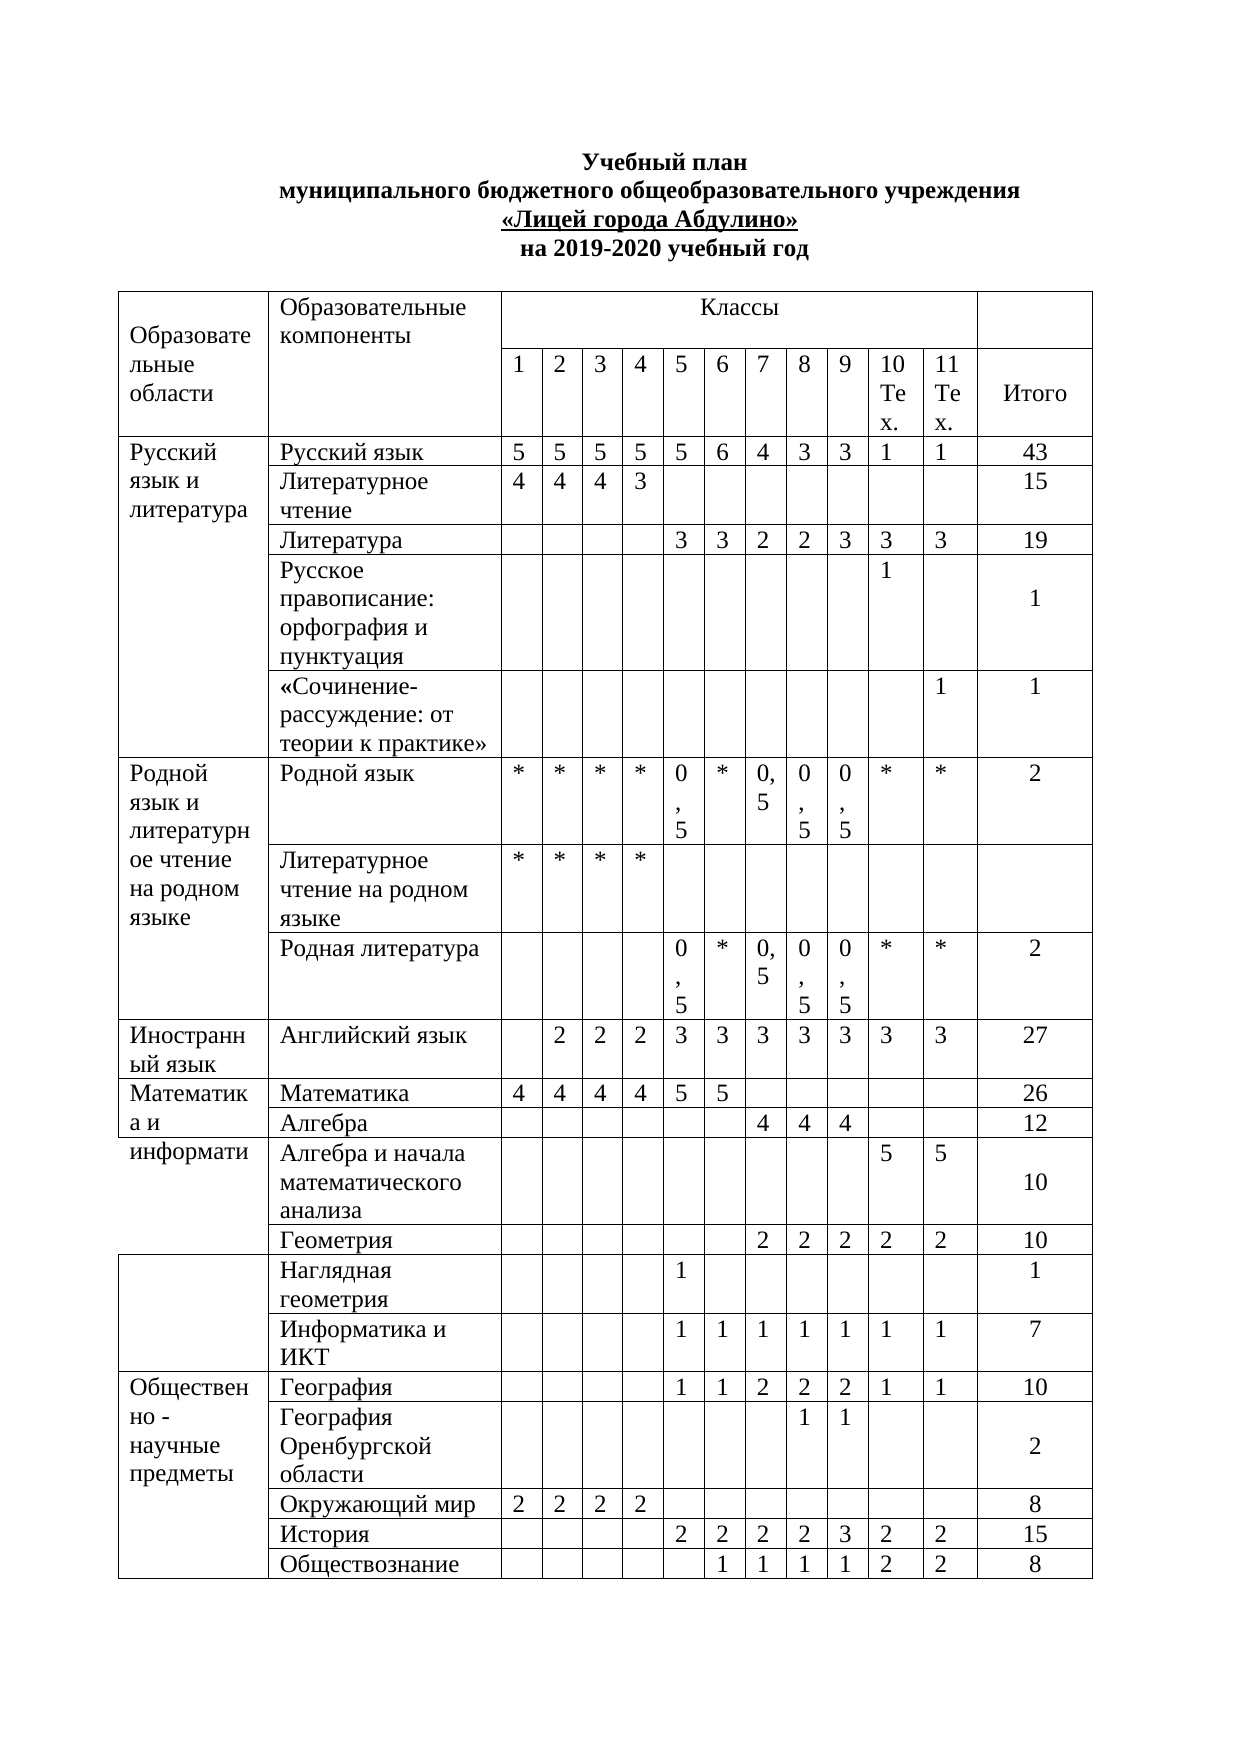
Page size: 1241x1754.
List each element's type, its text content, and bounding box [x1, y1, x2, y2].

table_cell [543, 1519, 582, 1548]
table_cell 11 Тех. [924, 349, 977, 436]
table_cell 4 [828, 1108, 868, 1137]
table_cell 7 [978, 1314, 1092, 1371]
table_cell 2 [705, 1519, 745, 1548]
table_cell [705, 1108, 745, 1137]
table_cell [543, 1549, 582, 1578]
table_cell 4 [583, 1079, 622, 1107]
table_cell [746, 1138, 786, 1224]
table_cell 0,5 [787, 758, 827, 844]
table_cell [828, 555, 868, 670]
table_cell 2 [543, 1020, 582, 1077]
table_cell 3 [623, 466, 663, 524]
table_cell * [869, 758, 923, 844]
table_cell 3 [664, 1020, 704, 1077]
table_cell [664, 1549, 704, 1578]
table_cell 1 [978, 671, 1092, 757]
table_cell * [924, 933, 977, 1019]
table_cell [869, 466, 923, 524]
table_cell 2 [664, 1519, 704, 1548]
table_cell 3 [924, 1020, 977, 1077]
table_cell Иностранный язык [119, 1020, 268, 1077]
table_cell 3 [924, 525, 977, 554]
table_cell 5 [583, 437, 622, 465]
table_cell 2 [543, 349, 582, 436]
table_cell [543, 1108, 582, 1137]
table_cell [583, 1138, 622, 1224]
table_cell 2 [924, 1519, 977, 1548]
table_cell 12 [978, 1108, 1092, 1137]
table_cell [623, 555, 663, 670]
table_cell 3 [746, 1020, 786, 1077]
table_cell [664, 1108, 704, 1137]
table_cell [787, 845, 827, 932]
table_cell [583, 1402, 622, 1488]
table_cell 1 [705, 1549, 745, 1578]
table_cell [746, 671, 786, 757]
table_cell [502, 1138, 542, 1224]
table_cell 19 [978, 525, 1092, 554]
table_header Образовательные компоненты [269, 292, 501, 436]
table_cell [543, 671, 582, 757]
table_cell 15 [978, 1519, 1092, 1548]
table_cell [924, 1402, 977, 1488]
table_cell История [269, 1519, 501, 1548]
table_cell [869, 1108, 923, 1137]
text на 2019-2020 учебный год [177, 233, 1152, 262]
table_cell [583, 1225, 622, 1254]
table_cell [705, 1489, 745, 1518]
table_cell 1 [705, 1372, 745, 1401]
table_cell 15 [978, 466, 1092, 524]
table_cell 4 [746, 437, 786, 465]
table_cell [623, 933, 663, 1019]
table_cell 1 [924, 1372, 977, 1401]
table_cell Родной язык и литературное чтение на родном языке [119, 758, 268, 1019]
table_cell 1 [924, 671, 977, 757]
table_cell [924, 1255, 977, 1313]
table_cell 2 [746, 525, 786, 554]
table_cell 1 [869, 437, 923, 465]
table_cell [924, 845, 977, 932]
table_cell [623, 1519, 663, 1548]
table_cell [502, 1402, 542, 1488]
table_cell [746, 1402, 786, 1488]
table_cell 3 [664, 525, 704, 554]
table_cell 0,5 [664, 933, 704, 1019]
text Учебный план [177, 147, 1152, 176]
table_cell 6 [705, 349, 745, 436]
table_cell 5 [623, 437, 663, 465]
table_cell [502, 1314, 542, 1371]
table_cell [664, 555, 704, 670]
table_cell [787, 671, 827, 757]
table_cell [664, 1138, 704, 1224]
table_cell 2 [787, 1519, 827, 1548]
table_cell 3 [828, 437, 868, 465]
table_cell 1 [787, 1314, 827, 1371]
table_cell [787, 1138, 827, 1224]
table_cell 0,5 [746, 758, 786, 844]
table_cell [869, 671, 923, 757]
table_cell [828, 1489, 868, 1518]
table_cell [583, 1549, 622, 1578]
table_cell [924, 466, 977, 524]
table_cell 5 [869, 1138, 923, 1224]
table_cell 5 [924, 1138, 977, 1224]
table_cell [502, 1108, 542, 1137]
table_cell 1 [787, 1402, 827, 1488]
table_cell 2 [502, 1489, 542, 1518]
table_cell [502, 1020, 542, 1077]
table_cell [583, 1314, 622, 1371]
table_cell [705, 1225, 745, 1254]
table_cell 4 [543, 466, 582, 524]
table_cell [705, 1402, 745, 1488]
table_cell Литературное чтение на родном языке [269, 845, 501, 932]
table_cell [746, 1489, 786, 1518]
table_cell 3 [869, 525, 923, 554]
table_cell Информатика и ИКТ [269, 1314, 501, 1371]
table_cell [502, 1225, 542, 1254]
table_cell [787, 466, 827, 524]
table_cell 1 [664, 1314, 704, 1371]
table_cell 8 [978, 1489, 1092, 1518]
table_header [978, 292, 1092, 348]
table_cell 0,5 [664, 758, 704, 844]
table_cell 2 [746, 1519, 786, 1548]
table_cell 0,5 [787, 933, 827, 1019]
table_cell [623, 1108, 663, 1137]
table_cell 2 [869, 1519, 923, 1548]
table_cell [828, 845, 868, 932]
table_cell [869, 845, 923, 932]
table_cell 0,5 [828, 933, 868, 1019]
table_cell [869, 1255, 923, 1313]
table_cell 9 [828, 349, 868, 436]
table_cell 2 [787, 1225, 827, 1254]
table_cell [502, 525, 542, 554]
table_cell Родной язык [269, 758, 501, 844]
table_cell 27 [978, 1020, 1092, 1077]
table_cell [543, 1372, 582, 1401]
table_cell 1 [869, 555, 923, 670]
table_cell 26 [978, 1079, 1092, 1107]
table_cell * [583, 845, 622, 932]
table_cell [705, 1255, 745, 1313]
table_cell [746, 1079, 786, 1107]
table_cell * [924, 758, 977, 844]
table_cell 3 [869, 1020, 923, 1077]
table_cell [623, 1225, 663, 1254]
table_cell Общественно - научные предметы [119, 1372, 268, 1578]
table_cell 2 [828, 1372, 868, 1401]
table_cell 4 [583, 466, 622, 524]
table_cell 1 [746, 1314, 786, 1371]
table_cell 3 [828, 525, 868, 554]
table_cell * [543, 845, 582, 932]
table_cell [543, 1402, 582, 1488]
table_cell [583, 555, 622, 670]
table_cell Обществознание [269, 1549, 501, 1578]
table_cell [705, 1138, 745, 1224]
table_cell [924, 1079, 977, 1107]
table_cell [746, 466, 786, 524]
table_cell 2 [869, 1549, 923, 1578]
table_cell [828, 466, 868, 524]
table_cell 2 [924, 1225, 977, 1254]
table_cell Русский язык и литература [119, 437, 268, 757]
table_cell [924, 1489, 977, 1518]
table_cell [623, 671, 663, 757]
text муниципального бюджетного общеобразовательного учреждения [177, 176, 1122, 204]
table_cell Наглядная геометрия [269, 1255, 501, 1313]
table_cell [583, 525, 622, 554]
table_cell [502, 1255, 542, 1313]
table_cell 4 [746, 1108, 786, 1137]
table_cell 1 [828, 1549, 868, 1578]
table_cell [623, 1402, 663, 1488]
table_cell [664, 1402, 704, 1488]
table_cell [664, 466, 704, 524]
table_cell 0,5 [828, 758, 868, 844]
table_cell [543, 1138, 582, 1224]
table_cell [583, 671, 622, 757]
table_cell [924, 555, 977, 670]
table_cell 43 [978, 437, 1092, 465]
table_cell 2 [746, 1225, 786, 1254]
table_cell Геометрия [269, 1225, 501, 1254]
table_cell 10 [978, 1225, 1092, 1254]
table_cell [746, 555, 786, 670]
table_cell [502, 1549, 542, 1578]
table_cell 5 [664, 437, 704, 465]
table_cell 2 [787, 525, 827, 554]
table_cell [583, 1372, 622, 1401]
text «Лицей города Абдулино» [177, 204, 1122, 233]
table_cell 2 [828, 1225, 868, 1254]
table_cell [543, 933, 582, 1019]
table_cell 3 [828, 1519, 868, 1548]
table_cell [623, 1372, 663, 1401]
table_cell * [583, 758, 622, 844]
table_cell 3 [828, 1020, 868, 1077]
table_cell 4 [623, 1079, 663, 1107]
table_header Классы [502, 292, 977, 348]
table_cell [583, 933, 622, 1019]
table_cell [583, 1108, 622, 1137]
table_cell * [705, 933, 745, 1019]
table_cell Окружающий мир [269, 1489, 501, 1518]
table_cell 1 [502, 349, 542, 436]
table_cell 5 [705, 1079, 745, 1107]
table_cell [623, 1549, 663, 1578]
table_cell 5 [664, 1079, 704, 1107]
table_cell 1 [664, 1255, 704, 1313]
table_cell [746, 1255, 786, 1313]
table_cell [583, 1519, 622, 1548]
table_cell [664, 1225, 704, 1254]
table_cell 4 [502, 466, 542, 524]
table_cell [705, 845, 745, 932]
table_cell География Оренбургской области [269, 1402, 501, 1488]
table_cell [543, 1225, 582, 1254]
table_cell [869, 1489, 923, 1518]
table_cell [623, 1314, 663, 1371]
table_cell 10 [978, 1138, 1092, 1224]
table_cell [119, 1255, 268, 1371]
table_cell 1 [978, 1255, 1092, 1313]
table_cell [705, 671, 745, 757]
table_cell 8 [978, 1549, 1092, 1578]
table_cell Родная литература [269, 933, 501, 1019]
table_cell 2 [978, 933, 1092, 1019]
table_cell [623, 525, 663, 554]
table_cell 10 [978, 1372, 1092, 1401]
table_cell Алгебра [269, 1108, 501, 1137]
table_cell 1 [705, 1314, 745, 1371]
table_cell [543, 555, 582, 670]
table_cell 5 [502, 437, 542, 465]
table_cell [869, 1079, 923, 1107]
table_cell 2 [583, 1489, 622, 1518]
table_cell 1 [869, 1314, 923, 1371]
table_cell [787, 555, 827, 670]
table_cell 1 [924, 437, 977, 465]
table_cell 1 [787, 1549, 827, 1578]
table_cell Русское правописание: орфография и пунктуация [269, 555, 501, 670]
table_cell * [502, 758, 542, 844]
table_cell 2 [869, 1225, 923, 1254]
table_cell 3 [583, 349, 622, 436]
table_cell [502, 555, 542, 670]
table_cell [502, 1372, 542, 1401]
table_cell [664, 1489, 704, 1518]
table_cell 1 [978, 555, 1092, 670]
table_cell [502, 1519, 542, 1548]
table_cell [583, 1255, 622, 1313]
table_cell [502, 933, 542, 1019]
table_cell [664, 671, 704, 757]
table_cell «Сочинение-рассуждение: от теории к практике» [269, 671, 501, 757]
table_cell [502, 671, 542, 757]
table_cell [543, 1255, 582, 1313]
table_cell * [623, 845, 663, 932]
table_cell Итого [978, 349, 1092, 436]
table_cell 3 [705, 525, 745, 554]
table_cell 10 Тех. [869, 349, 923, 436]
table_cell Алгебра и начала математического анализа [269, 1138, 501, 1224]
table_cell Английский язык [269, 1020, 501, 1077]
table_cell 2 [924, 1549, 977, 1578]
table_cell [869, 1402, 923, 1488]
table_cell * [543, 758, 582, 844]
table_cell 6 [705, 437, 745, 465]
table_cell 2 [623, 1020, 663, 1077]
table_cell Математика [269, 1079, 501, 1107]
table_cell 4 [543, 1079, 582, 1107]
table_cell [664, 845, 704, 932]
table_cell [828, 671, 868, 757]
table_cell * [705, 758, 745, 844]
table_cell [828, 1138, 868, 1224]
table_cell 2 [978, 1402, 1092, 1488]
table_cell 8 [787, 349, 827, 436]
table_cell 7 [746, 349, 786, 436]
table_cell [787, 1079, 827, 1107]
table_cell 1 [828, 1314, 868, 1371]
table_cell Литературное чтение [269, 466, 501, 524]
table_cell 3 [705, 1020, 745, 1077]
table_cell 4 [502, 1079, 542, 1107]
table_cell 4 [787, 1108, 827, 1137]
table_cell 1 [664, 1372, 704, 1401]
table_cell 3 [787, 1020, 827, 1077]
table_cell Математика и информатика [119, 1079, 268, 1137]
table_cell Литература [269, 525, 501, 554]
table_cell 2 [543, 1489, 582, 1518]
table_cell [787, 1489, 827, 1518]
table_cell [828, 1255, 868, 1313]
table_cell [543, 1314, 582, 1371]
table_cell 2 [583, 1020, 622, 1077]
table_cell [978, 845, 1092, 932]
table_cell 5 [543, 437, 582, 465]
table_cell 4 [623, 349, 663, 436]
table_cell [746, 845, 786, 932]
table_cell 1 [746, 1549, 786, 1578]
table_cell [543, 525, 582, 554]
table_cell * [502, 845, 542, 932]
table_cell 3 [787, 437, 827, 465]
table_cell * [869, 933, 923, 1019]
table_cell [705, 466, 745, 524]
table_cell 1 [828, 1402, 868, 1488]
table_cell Русский язык [269, 437, 501, 465]
table_cell 1 [869, 1372, 923, 1401]
table_cell * [623, 758, 663, 844]
table_cell 0,5 [746, 933, 786, 1019]
table_cell География [269, 1372, 501, 1401]
table_cell 2 [787, 1372, 827, 1401]
table_cell [828, 1079, 868, 1107]
table_cell 2 [746, 1372, 786, 1401]
table_cell [924, 1108, 977, 1137]
table_cell [623, 1255, 663, 1313]
table_cell 2 [978, 758, 1092, 844]
table_cell 1 [924, 1314, 977, 1371]
table_cell [705, 555, 745, 670]
table_header Образовательные области [119, 292, 268, 436]
table_cell 5 [664, 349, 704, 436]
table_cell 2 [623, 1489, 663, 1518]
table_cell [623, 1138, 663, 1224]
table_cell [787, 1255, 827, 1313]
